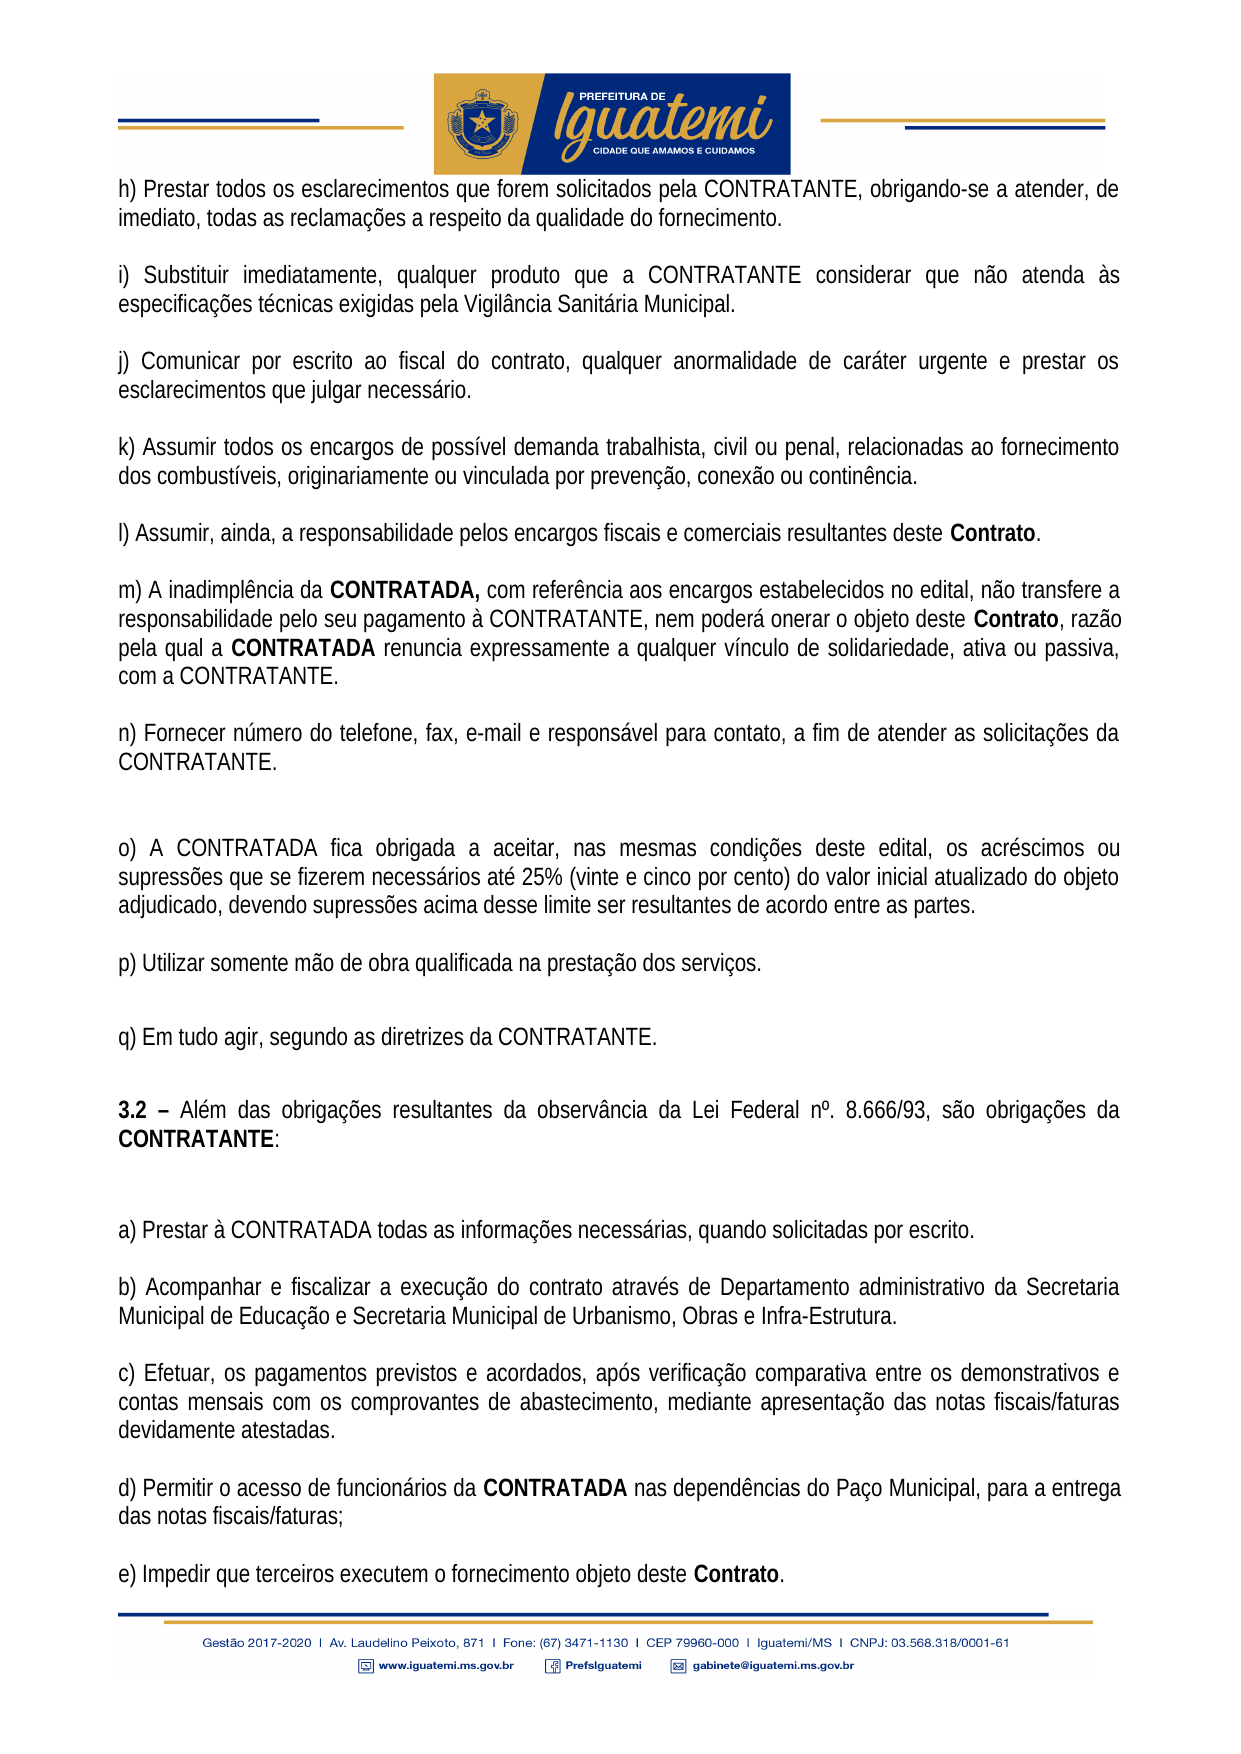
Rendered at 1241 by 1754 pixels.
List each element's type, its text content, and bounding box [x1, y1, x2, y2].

text d) Permitir o acesso de funcionários da CONTRATADA nas dependências do Paço Municipal, para a entrega das notas fiscais/faturas; [118, 1473, 1122, 1530]
text h) Prestar todos os esclarecimentos que forem solicitados pela CONTRATANTE, obrigando-se a atender, de imediato, todas as reclamações a respeito da qualidade do fornecimento. [118, 174, 1122, 231]
text c) Efetuar, os pagamentos previstos e acordados, após verificação comparativa entre os demonstrativos e contas mensais com os comprovantes de abastecimento, mediante apresentação das notas fiscais/faturas devidamente atestadas. [118, 1358, 1122, 1444]
text l) Assumir, ainda, a responsabilidade pelos encargos fiscais e comerciais resultantes deste Contrato. [118, 518, 1122, 547]
text 3.2 – Além das obrigações resultantes da observância da Lei Federal nº. 8.666/93, são obrigações da CONTRATANTE: [118, 1096, 1122, 1153]
text k) Assumir todos os encargos de possível demanda trabalhista, civil ou penal, relacionadas ao fornecimento dos combustíveis, originariamente ou vinculada por prevenção, conexão ou continência. [118, 432, 1122, 489]
text j) Comunicar por escrito ao fiscal do contrato, qualquer anormalidade de caráter urgente e prestar os esclarecimentos que julgar necessário. [118, 346, 1122, 403]
text n) Fornecer número do telefone, fax, e-mail e responsável para contato, a fim de atender as solicitações da CONTRATANTE. [118, 718, 1122, 776]
text e) Impedir que terceiros executem o fornecimento objeto deste Contrato. [118, 1558, 1122, 1587]
text m) A inadimplência da CONTRATADA, com referência aos encargos estabelecidos no edital, não transfere a responsabilidade pelo seu pagamento à CONTRATANTE, nem poderá onerar o objeto deste Contrato, razão pela qual a CONTRATADA renuncia expressamente a qualquer vínculo de solidariedade, ativa ou passiva, com a CONTRATANTE. [118, 575, 1122, 690]
picture [118, 73, 1106, 175]
text b) Acompanhar e fiscalizar a execução do contrato através de Departamento administrativo da Secretaria Municipal de Educação e Secretaria Municipal de Urbanismo, Obras e Infra-Estrutura. [118, 1272, 1122, 1329]
text i) Substituir imediatamente, qualquer produto que a CONTRATANTE considerar que não atenda às especificações técnicas exigidas pela Vigilância Sanitária Municipal. [118, 260, 1122, 317]
text q) Em tudo agir, segundo as diretrizes da CONTRATANTE. [118, 1022, 1122, 1050]
picture [118, 1607, 1094, 1681]
text p) Utilizar somente mão de obra qualificada na prestação dos serviços. [118, 948, 1122, 976]
text a) Prestar à CONTRATADA todas as informações necessárias, quando solicitadas por escrito. [118, 1215, 1122, 1243]
text o) A CONTRATADA fica obrigada a aceitar, nas mesmas condições deste edital, os acréscimos ou supressões que se fizerem necessários até 25% (vinte e cinco por cento) do valor inicial atualizado do objeto adjudicado, devendo supressões acima desse limite ser resultantes de acordo entre as partes. [118, 833, 1122, 919]
